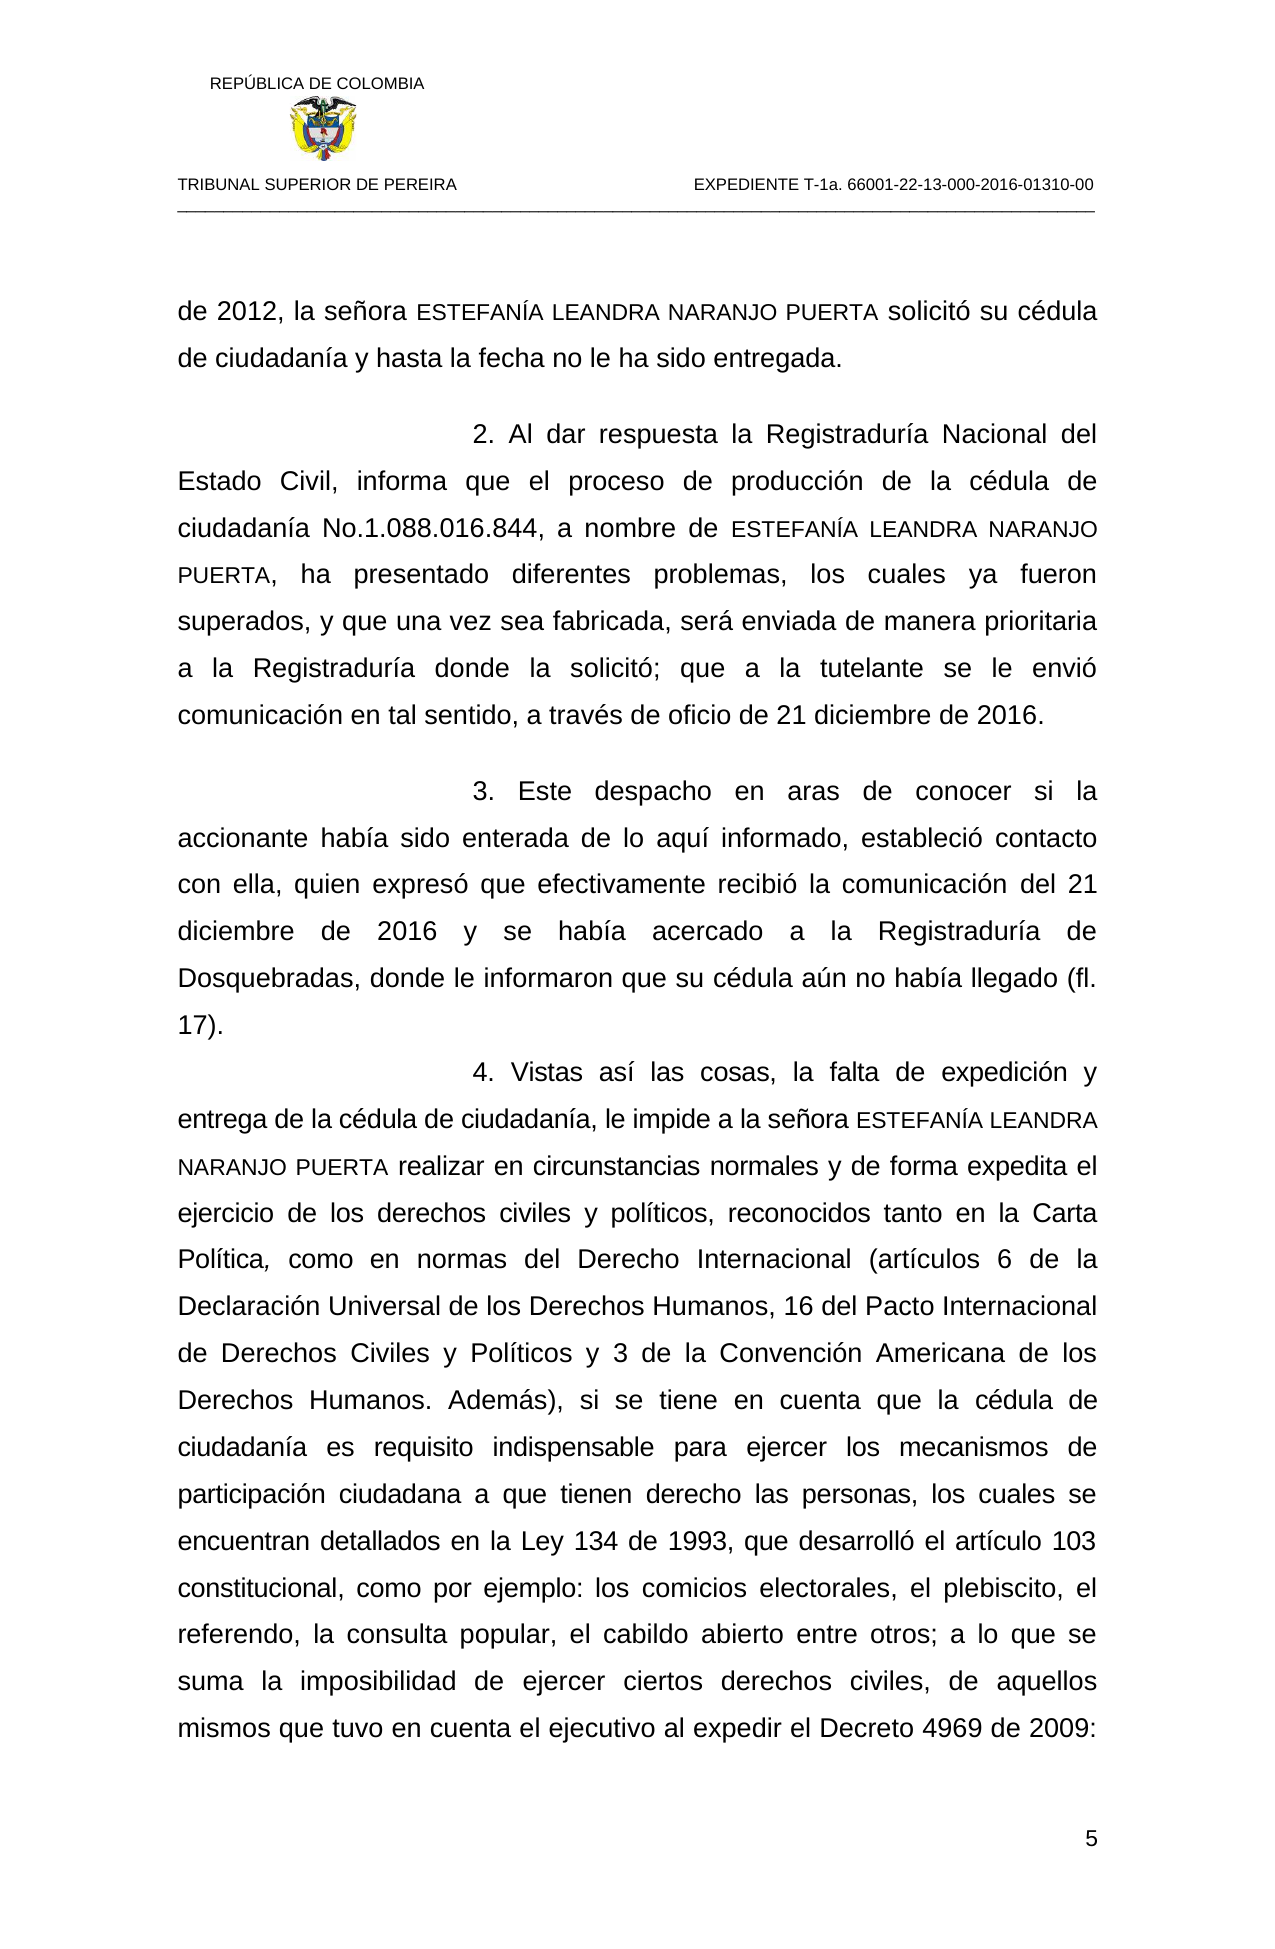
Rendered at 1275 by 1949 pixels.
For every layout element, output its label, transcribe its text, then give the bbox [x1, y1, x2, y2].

text 2. Al dar respuesta la Registraduría Nacional del Estado Civil, informa que el proceso de producción de la cédula de ciudadanía No.1.088.016.844, a nombre de ESTEFANÍA LEANDRA NARANJO PUERTA, ha presentado diferentes problemas, los cuales ya fueron superados, y que una vez sea fabricada, será enviada de manera prioritaria a la Registraduría donde la solicitó; que a la tutelante se le envió comunicación en tal sentido, a través de oficio de 21 diciembre de 2016. [177, 418, 1098, 730]
picture [289, 96, 357, 161]
text 3. Este despacho en aras de conocer si la accionante había sido enterada de lo aquí informado, estableció contacto con ella, quien expresó que efectivamente recibió la comunicación del 21 diciembre de 2016 y se había acercado a la Registraduría de Dosquebradas, donde le informaron que su cédula aún no había llegado (fl. 17). [177, 775, 1098, 1040]
